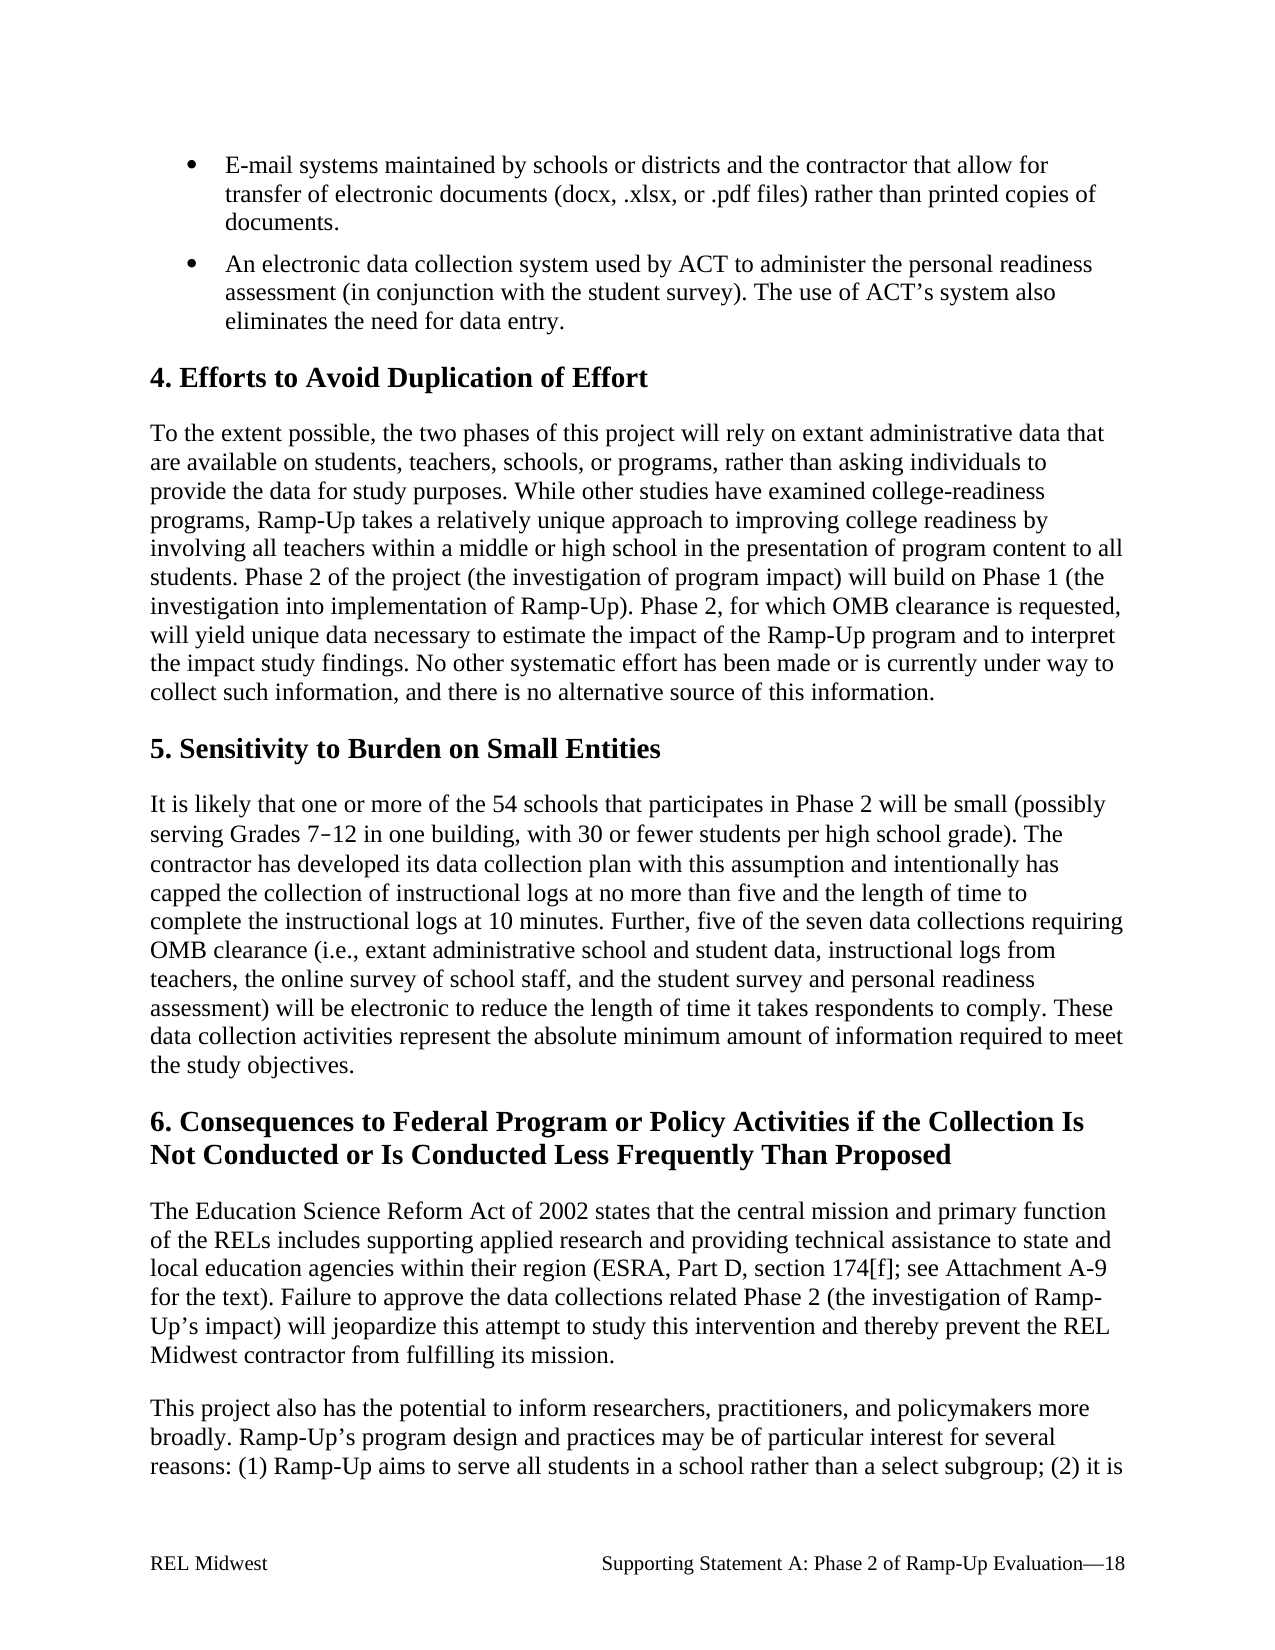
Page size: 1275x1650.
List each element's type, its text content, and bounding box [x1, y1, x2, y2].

text The Education Science Reform Act of 2002 states that the central mission and primary function of the RELs includes supporting applied research and providing technical assistance to state and local education agencies within their region (ESRA, Part D, section 174[f]; see Attachment A-9 for the text). Failure to approve the data collections related Phase 2 (the investigation of Ramp-Up’s impact) will jeopardize this attempt to study this intervention and thereby prevent the REL Midwest contractor from fulfilling its mission. [150, 1196, 1125, 1368]
subtitle 4. Efforts to Avoid Duplication of Effort [150, 360, 1125, 393]
list An electronic data collection system used by ACT to administer the personal readiness assessment (in conjunction with the student survey). The use of ACT’s system also eliminates the need for data entry. [187, 249, 1125, 335]
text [150, 1393, 1125, 1480]
subtitle 5. Sensitivity to Burden on Small Entities [150, 731, 1125, 764]
list E-mail systems maintained by schools or districts and the contractor that allow for transfer of electronic documents (docx, .xlsx, or .pdf files) rather than printed copies of documents. [187, 150, 1125, 236]
subtitle 6. Consequences to Federal Program or Policy Activities if the Collection Is Not Conducted or Is Conducted Less Frequently Than Proposed [150, 1104, 1125, 1171]
text To the extent possible, the two phases of this project will rely on extant administrative data that are available on students, teachers, schools, or programs, rather than asking individuals to provide the data for study purposes. While other studies have examined college-readiness programs, Ramp-Up takes a relatively unique approach to improving college readiness by involving all teachers within a middle or high school in the presentation of program content to all students. Phase 2 of the project (the investigation of program impact) will build on Phase 1 (the investigation into implementation of Ramp-Up). Phase 2, for which OMB clearance is requested, will yield unique data necessary to estimate the impact of the Ramp-Up program and to interpret the impact study findings. No other systematic effort has been made or is currently under way to collect such information, and there is no alternative source of this information. [150, 418, 1125, 706]
text It is likely that one or more of the 54 schools that participates in Phase 2 will be small (possibly serving Grades 7–12 in one building, with 30 or fewer students per high school grade). The contractor has developed its data collection plan with this assumption and intentionally has capped the collection of instructional logs at no more than five and the length of time to complete the instructional logs at 10 minutes. Further, five of the seven data collections requiring OMB clearance (i.e., extant administrative school and student data, instructional logs from teachers, the online survey of school staff, and the student survey and personal readiness assessment) will be electronic to reduce the length of time it takes respondents to comply. These data collection activities represent the absolute minimum amount of information required to meet the study objectives. [150, 789, 1125, 1079]
